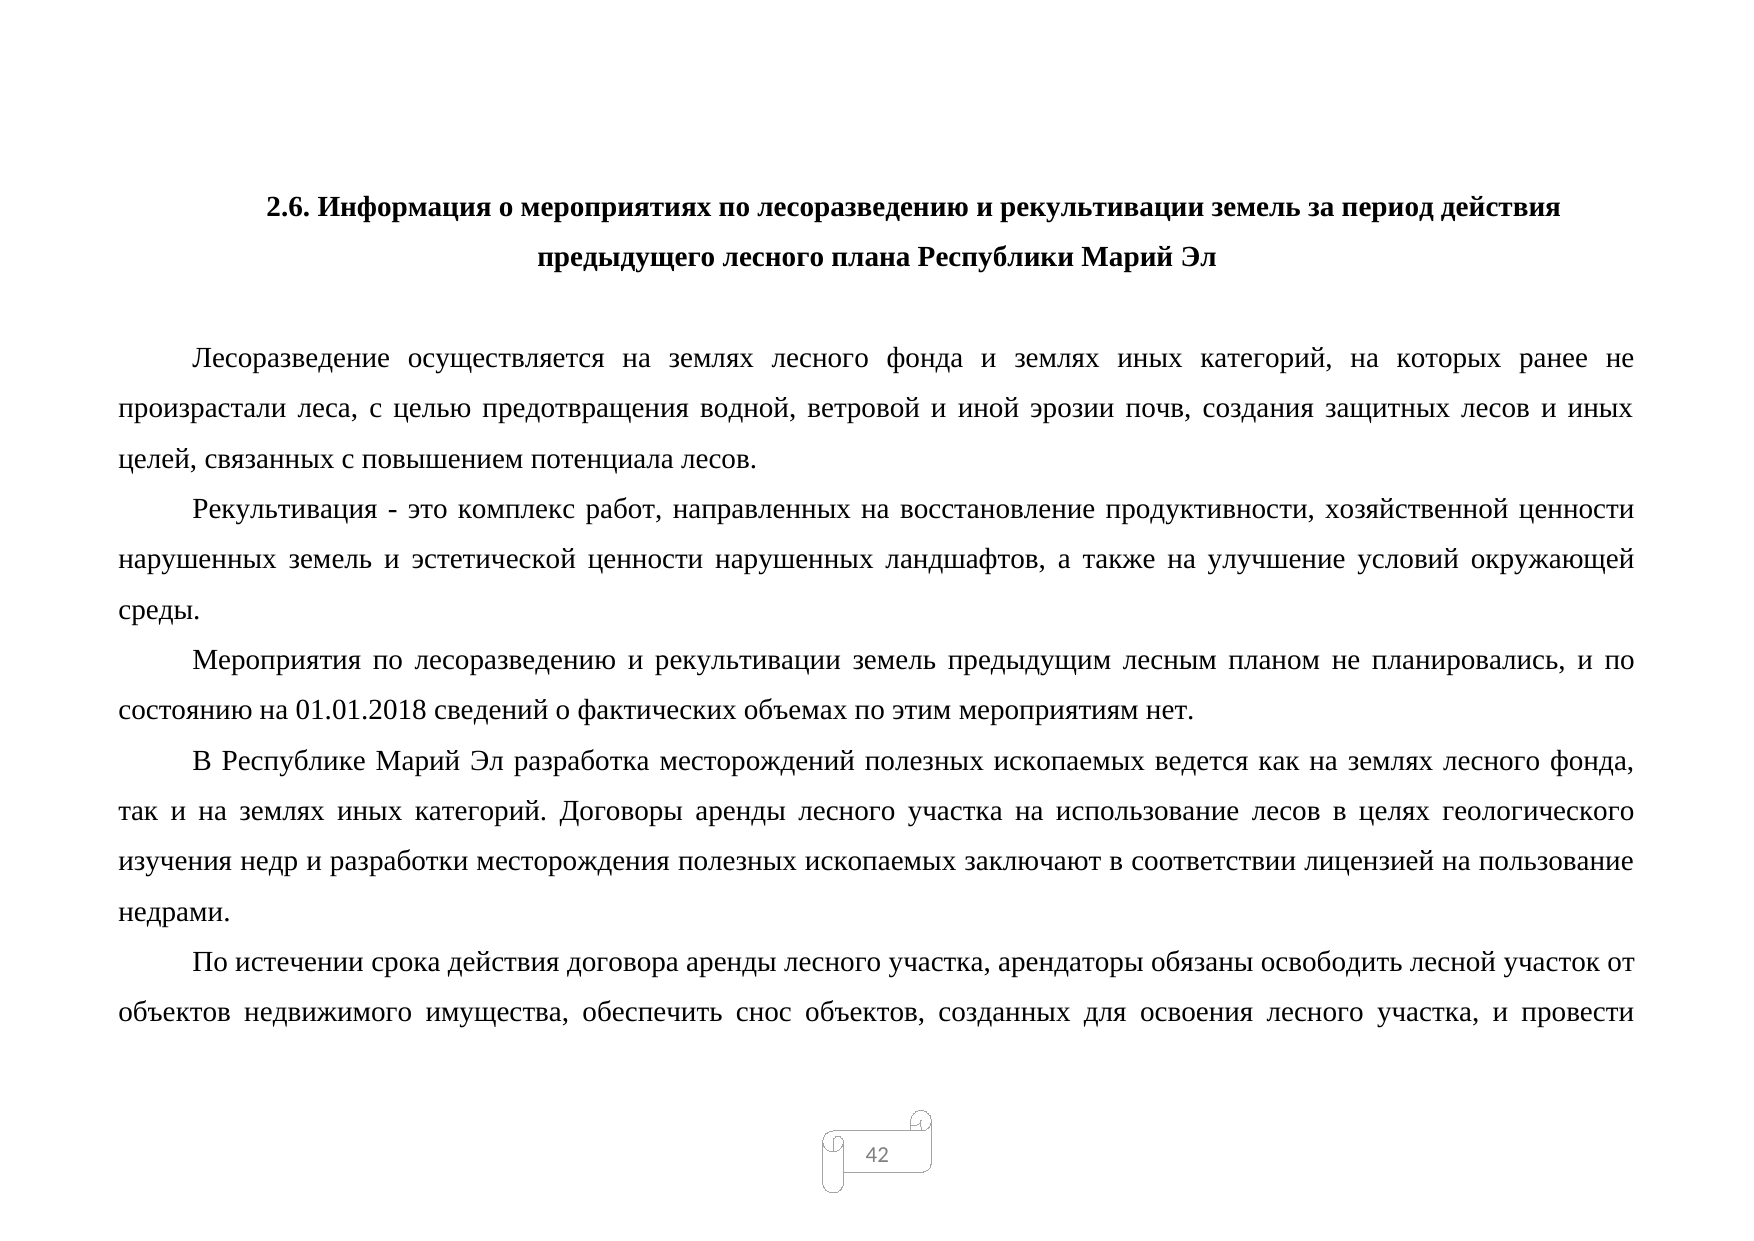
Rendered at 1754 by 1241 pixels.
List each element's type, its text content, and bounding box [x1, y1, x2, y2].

text Мероприятия по лесоразведению и рекультивации земель предыдущим лесным планом не планировались, и по состоянию на 01.01.2018 сведений о фактических объемах по этим мероприятиям нет. [118, 642, 1636, 726]
text 2.6. Информация о мероприятиях по лесоразведению и рекультивации земель за период действия предыдущего лесного плана Республики Марий Эл [118, 189, 1636, 273]
text Лесоразведение осуществляется на землях лесного фонда и землях иных категорий, на которых ранее не произрастали леса, с целью предотвращения водной, ветровой и иной эрозии почв, создания защитных лесов и иных целей, связанных с повышением потенциала лесов. [118, 340, 1636, 474]
text Рекультивация - это комплекс работ, направленных на восстановление продуктивности, хозяйственной ценности нарушенных земель и эстетической ценности нарушенных ландшафтов, а также на улучшение условий окружающей среды. [118, 491, 1636, 625]
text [118, 944, 1636, 1028]
text В Республике Марий Эл разработка месторождений полезных ископаемых ведется как на землях лесного фонда, так и на землях иных категорий. Договоры аренды лесного участка на использование лесов в целях геологического изучения недр и разработки месторождения полезных ископаемых заключают в соответствии лицензией на пользование недрами. [118, 743, 1636, 927]
